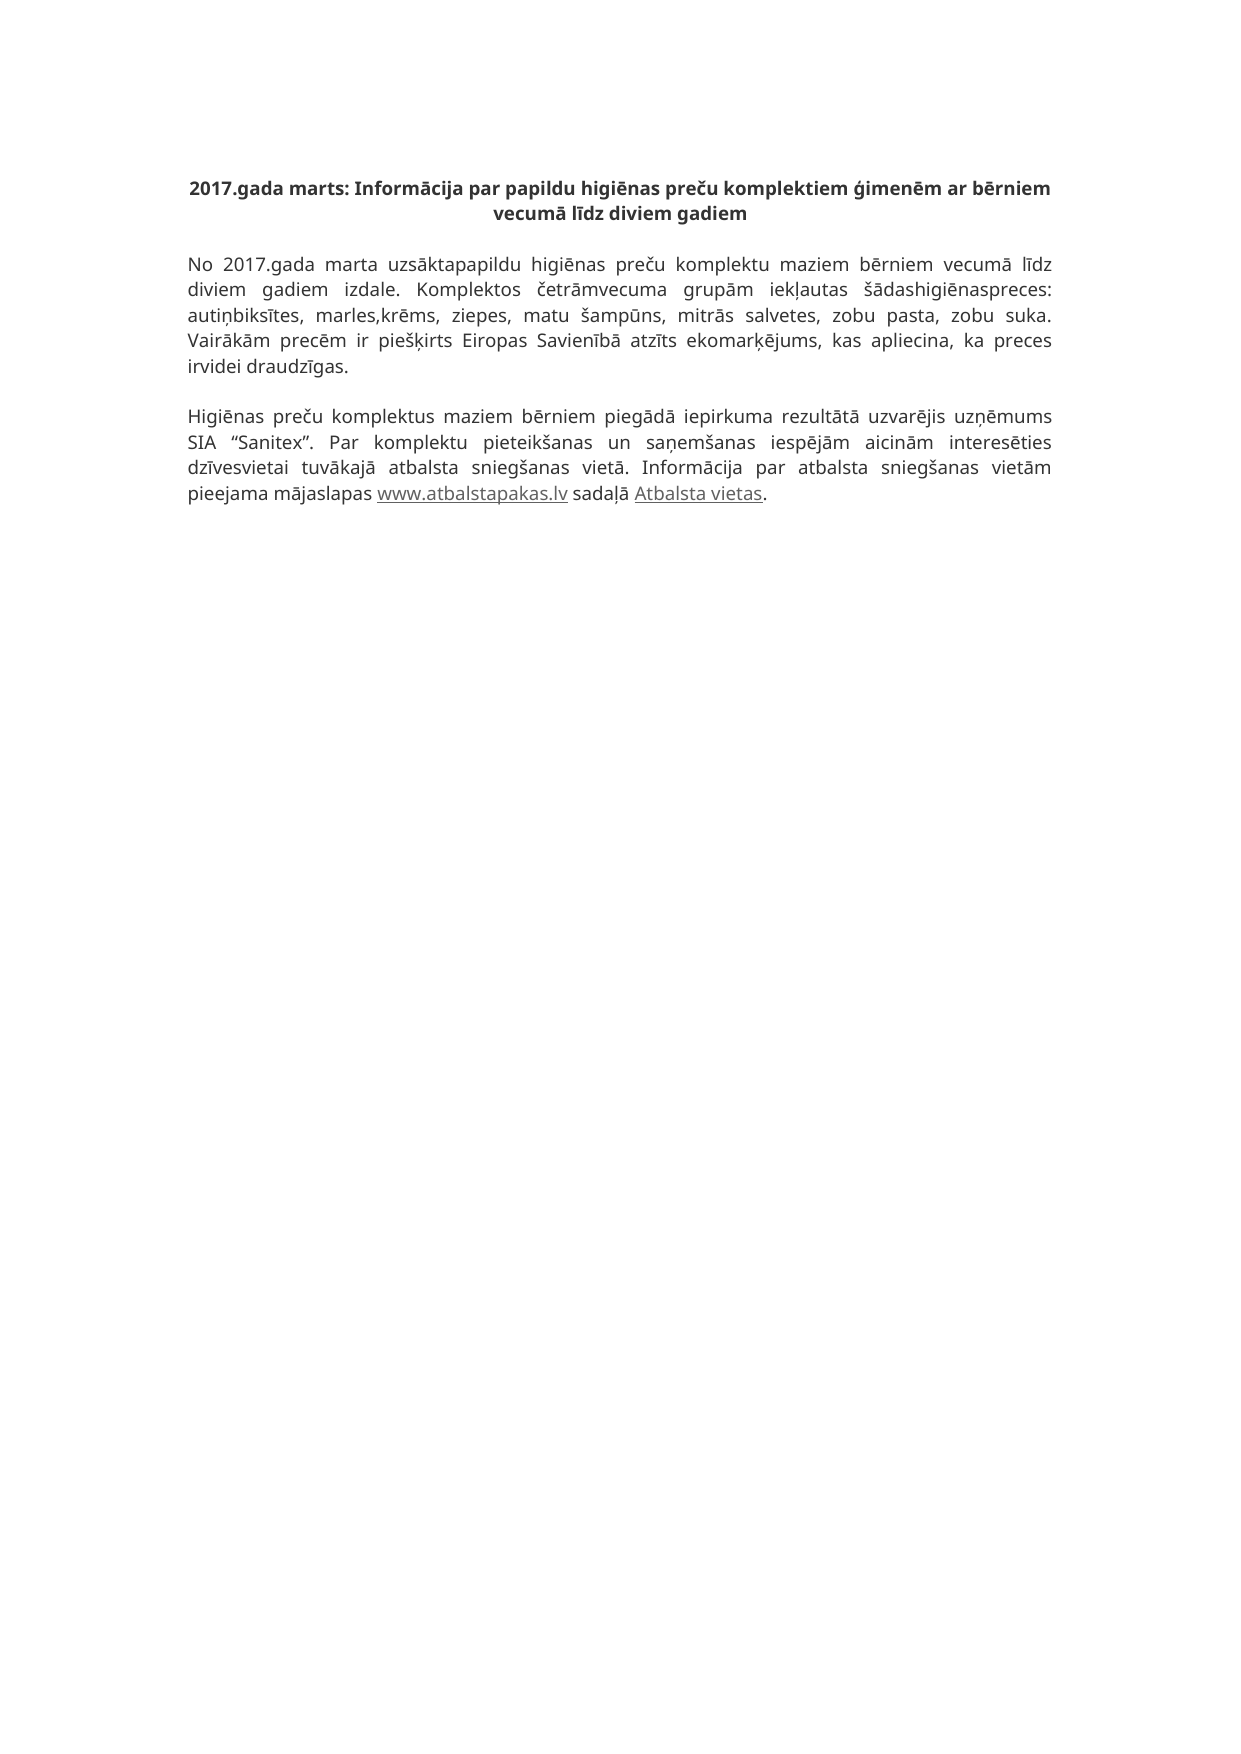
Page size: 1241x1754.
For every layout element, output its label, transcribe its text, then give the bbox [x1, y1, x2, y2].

text 2017.gada marts: Informācija par papildu higiēnas preču komplektiem ģimenēm ar bērniem vecumā līdz diviem gadiem [187, 175, 1053, 226]
text No 2017.gada marta uzsāktapapildu higiēnas preču komplektu maziem bērniem vecumā līdz diviem gadiem izdale. Komplektos četrāmvecuma grupām iekļautas šādashigiēnaspreces: autiņbiksītes, marles,krēms, ziepes, matu šampūns, mitrās salvetes, zobu pasta, zobu suka. Vairākām precēm ir piešķirts Eiropas Savienībā atzīts ekomarķējums, kas apliecina, ka preces irvidei draudzīgas. [187, 251, 1053, 379]
text Higiēnas preču komplektus maziem bērniem piegādā iepirkuma rezultātā uzvarējis uzņēmums SIA “Sanitex”. Par komplektu pieteikšanas un saņemšanas iespējām aicinām interesēties dzīvesvietai tuvākajā atbalsta sniegšanas vietā. Informācija par atbalsta sniegšanas vietām pieejama mājaslapas www.atbalstapakas.lv sadaļā Atbalsta vietas. [187, 404, 1053, 506]
